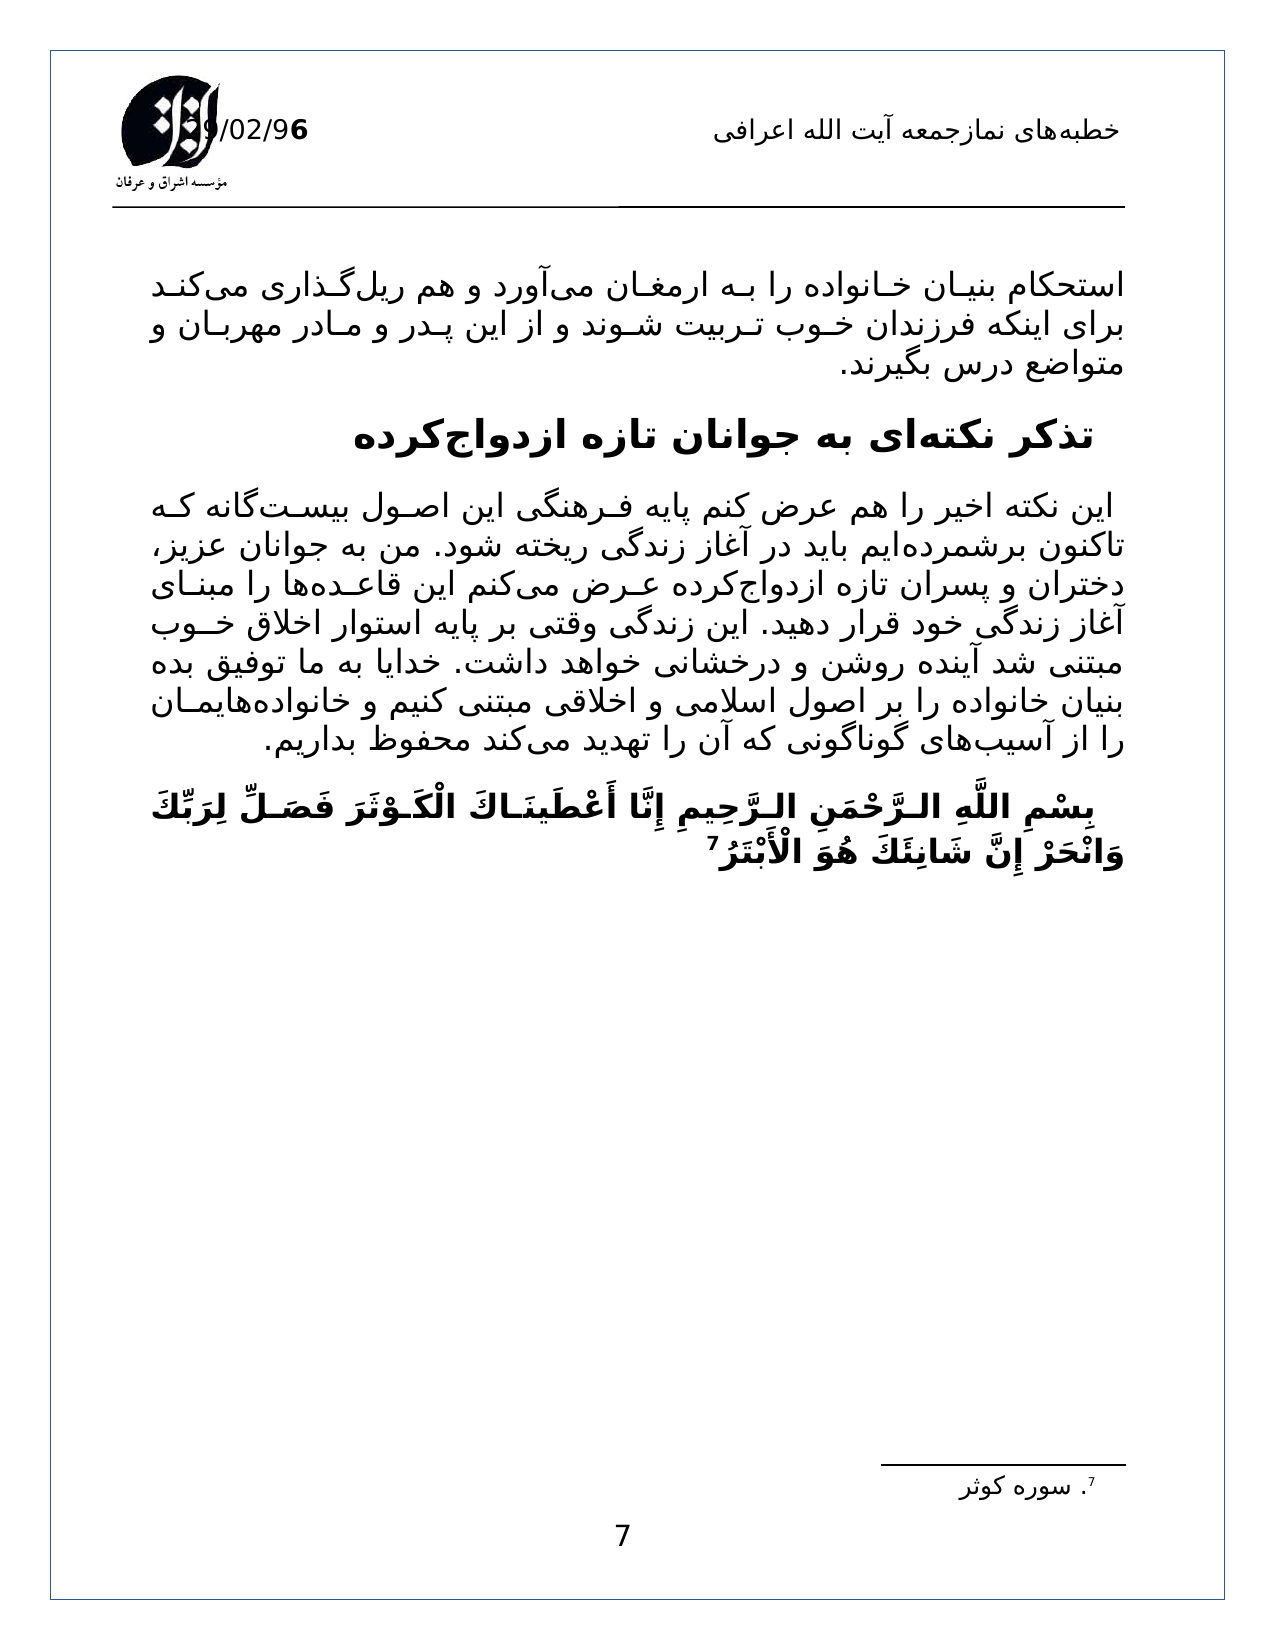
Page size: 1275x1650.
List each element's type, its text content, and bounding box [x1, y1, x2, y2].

text بِسْمِ اللَّهِ الرَّحْمَنِ الرَّحِيمِ إِنَّا أَعْطَينَاكَ الْكَوْثَرَ فَصَلِّ لِرَبِّكَ وَانْحَرْ إِنَّ شَانِئَكَ هُوَ الْأَبْتَرُ [150, 788, 1125, 871]
subtitle تذکر نکته‌ای به جوانان تازه ازدواج‌کرده [150, 412, 1095, 458]
text باز هم عرض می‌کنیم که اصل بیستم یک قانون کلی بود دوری از کبر و فخرفروشی و تحقیر دیگران یک قانون عام است که در سطوح مختلف مصداق دارد. اما در فضای خانه هم سالم‌سازی فضای خانواده و هم استحکام بنیان خانواده را به ارمغان می‌آورد و هم ریل‌گذاری می‌کند برای اینکه فرزندان خوب تربیت شوند و از این پدر و مادر مهربان و متواضع درس بگیرند. [150, 266, 1125, 382]
picture [112, 75, 228, 192]
text این نکته اخیر را هم عرض کنم پایه فرهنگی این اصول بیست‌گانه که تاکنون برشمرده‌ایم باید در آغاز زندگی ریخته شود. من به جوانان عزیز، دختران و پسران تازه ازدواج‌کرده عرض می‌کنم این قاعده‌ها را مبنای آغاز زندگی خود قرار دهید. این زندگی وقتی بر پایه استوار اخلاق خوب مبتنی شد آینده روشن و درخشانی خواهد داشت. خدایا به ما توفیق بده بنیان خانواده را بر اصول اسلامی و اخلاقی مبتنی کنیم و خانواده‌هایمان را از آسیب‌های گوناگونی که آن را تهدید می‌کند محفوظ بداریم. [150, 487, 1125, 759]
